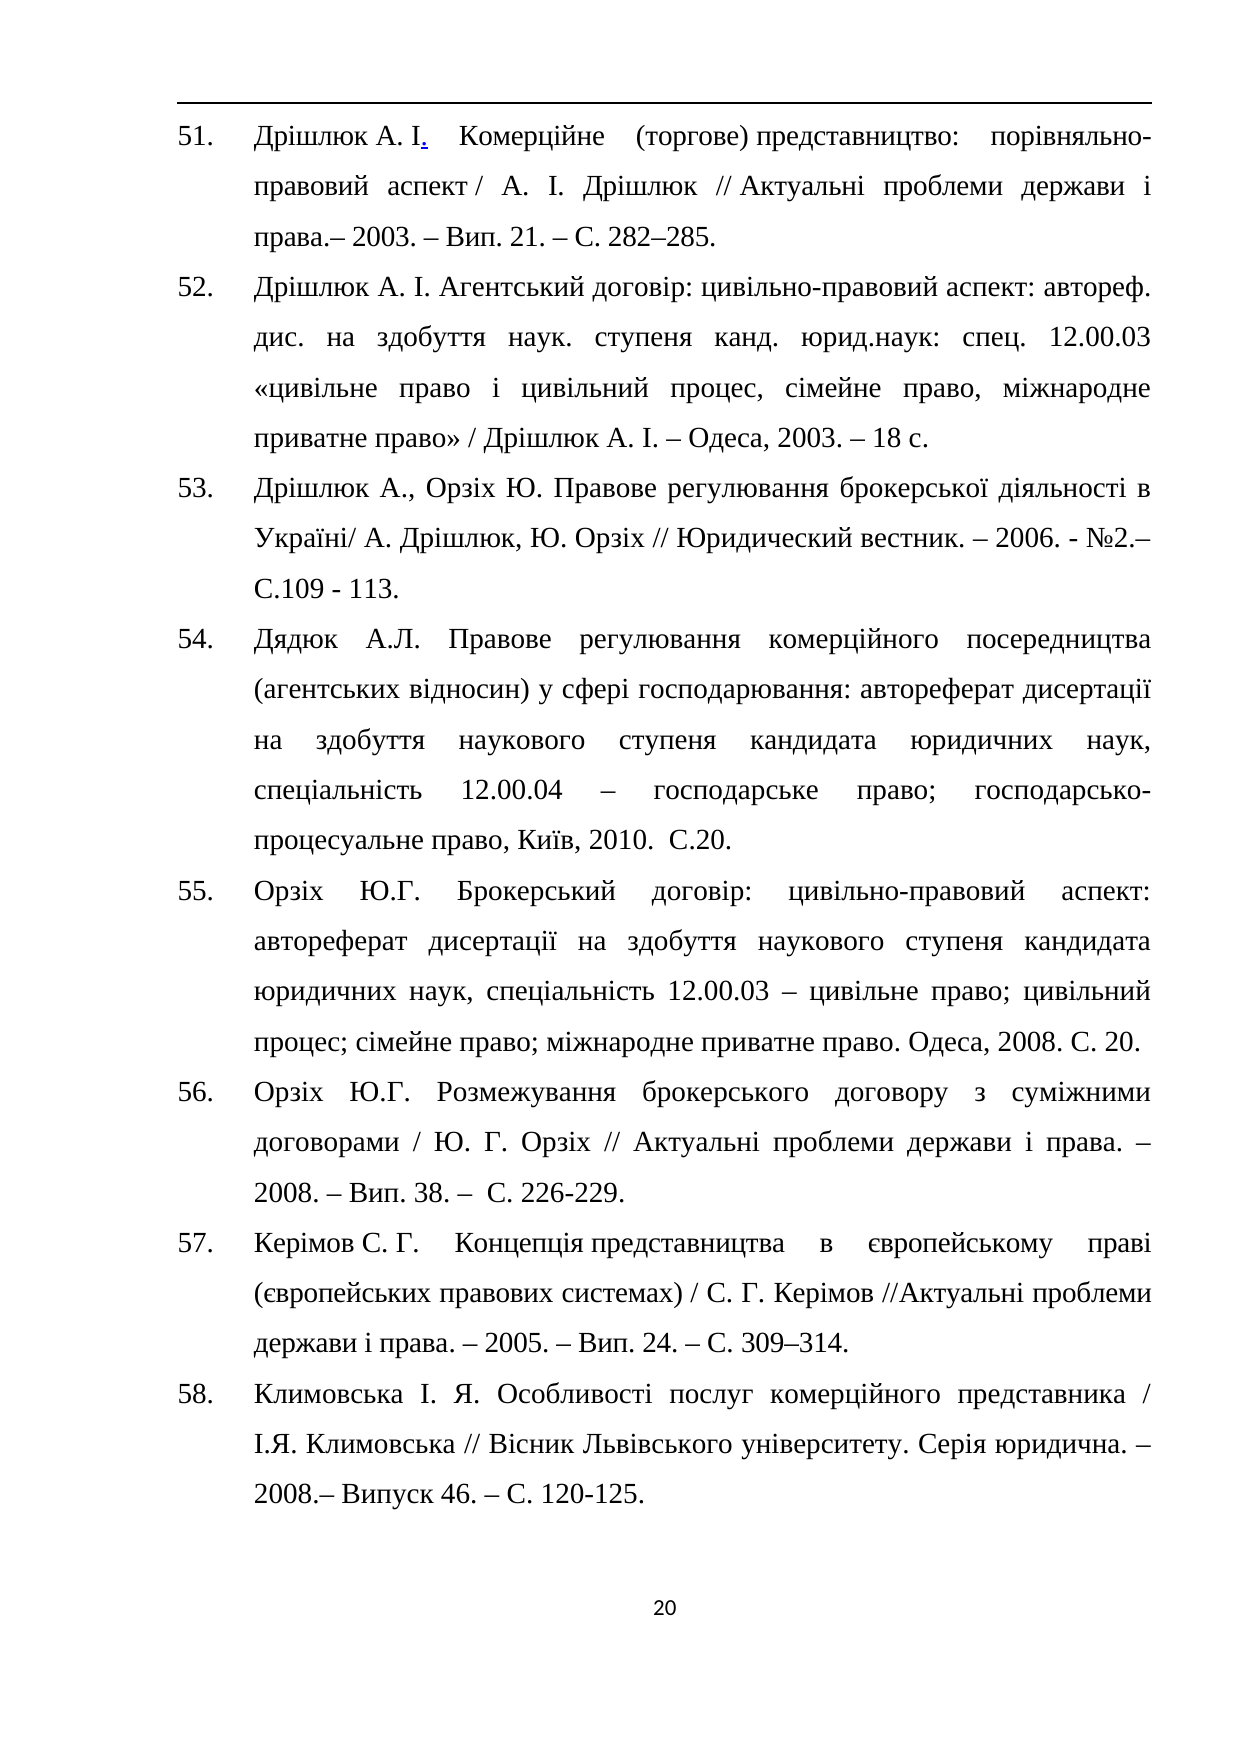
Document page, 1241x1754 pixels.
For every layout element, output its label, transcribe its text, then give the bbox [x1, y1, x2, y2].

list Климовська І. Я. Особливості послуг комерційного представника / І.Я. Климовська // Вісник Львівського університету. Серія юридична. – 2008.– Випуск 46. – С. 120-125. [177, 1376, 1152, 1510]
list Дядюк А.Л. Правове регулювання комерційного посередництва (агентських відносин) у сфері господарювання: автореферат дисертації на здобуття наукового ступеня кандидата юридичних наук, спеціальність 12.00.04 – господарське право; господарсько-процесуальне право, Київ, 2010. С.20. [177, 621, 1152, 856]
list Керімов С. Г. Концепція представництва в європейському праві (європейських правових системах) / С. Г. Керімов //Актуальні проблеми держави і права. – 2005. – Вип. 24. – С. 309–314. [177, 1225, 1152, 1359]
list Дрішлюк A. І. Комерційне (торгове) представництво: порівняльно-правовий аспект / A. І. Дрішлюк // Актуальні проблеми держави і права.– 2003. – Вип. 21. – С. 282–285. [177, 118, 1152, 252]
list Дрішлюк А. І. Агентський договір: цивільно-правовий аспект: автореф. дис. на здобуття наук. ступеня канд. юрид.наук: спец. 12.00.03 «цивільне право і цивільний процес, сімейне право, міжнародне приватне право» / Дрішлюк А. І. – Одеса, 2003. – 18 с. [177, 269, 1152, 453]
list Орзіх Ю.Г. Розмежування брокерського договору з суміжними договорами / Ю. Г. Орзіх // Актуальні проблеми держави і права. – 2008. – Вип. 38. – С. 226-229. [177, 1074, 1152, 1208]
list Орзіх Ю.Г. Брокерський договір: цивільно-правовий аспект: автореферат дисертації на здобуття наукового ступеня кандидата юридичних наук, спеціальність 12.00.03 – цивільне право; цивільний процес; сімейне право; міжнародне приватне право. Одеса, 2008. С. 20. [177, 873, 1152, 1057]
list Дрішлюк А., Орзіх Ю. Правове регулювання брокерської діяльності в Україні/ А. Дрішлюк, Ю. Орзіх // Юридический вестник. – 2006. - №2.– С.109 - 113. [177, 470, 1152, 604]
